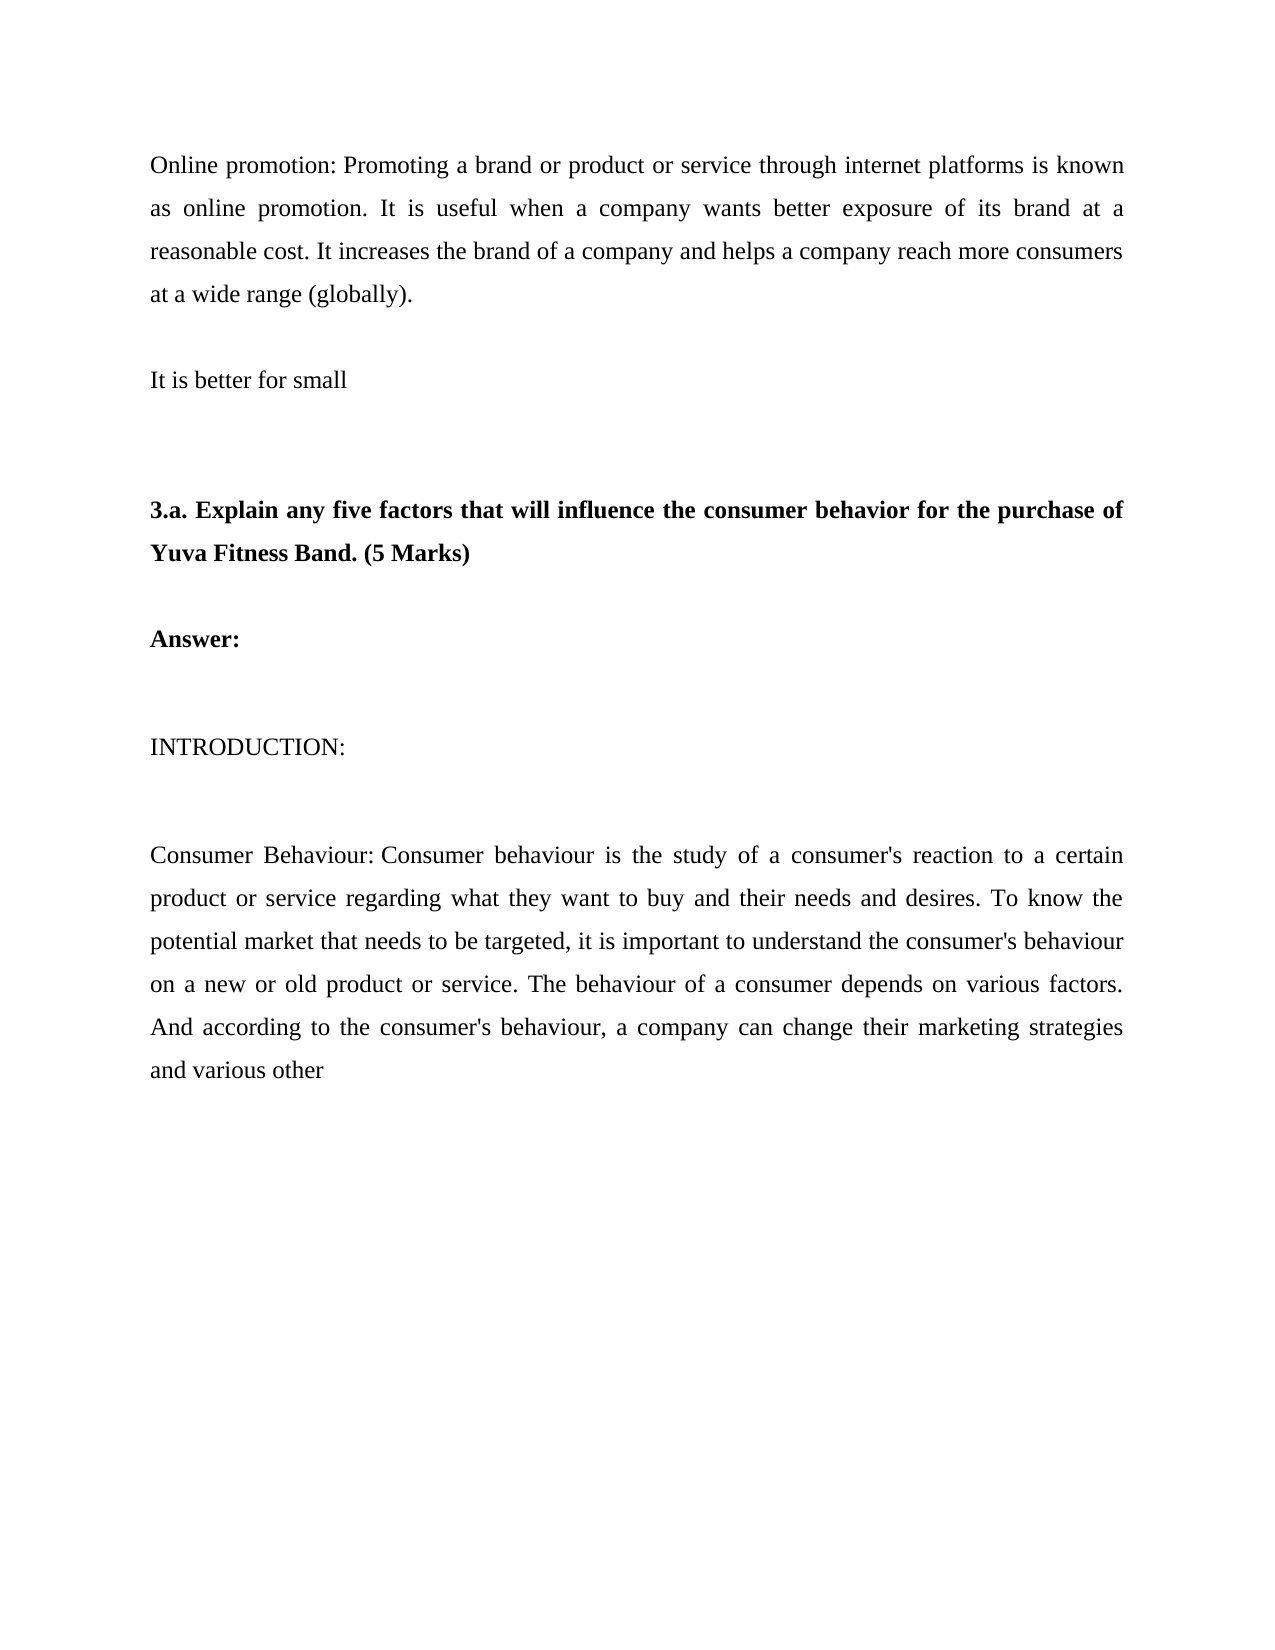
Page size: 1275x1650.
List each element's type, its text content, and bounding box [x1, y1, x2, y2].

text INTRODUCTION: [150, 732, 1125, 761]
text 3.a. Explain any five factors that will influence the consumer behavior for the purchase of Yuva Fitness Band. (5 Marks) [150, 495, 1125, 567]
text Consumer Behaviour: Consumer behaviour is the study of a consumer's reaction to a certain product or service regarding what they want to buy and their needs and desires. To know the potential market that needs to be targeted, it is important to understand the consumer's behaviour on a new or old product or service. The behaviour of a consumer depends on various factors. And according to the consumer's behaviour, a company can change their marketing strategies and various other [150, 840, 1125, 1084]
text Online promotion: Promoting a brand or product or service through internet platforms is known as online promotion. It is useful when a company wants better exposure of its brand at a reasonable cost. It increases the brand of a company and helps a company reach more consumers at a wide range (globally). [150, 150, 1125, 308]
text Answer: [150, 624, 1125, 653]
text It is better for small [150, 366, 1125, 394]
